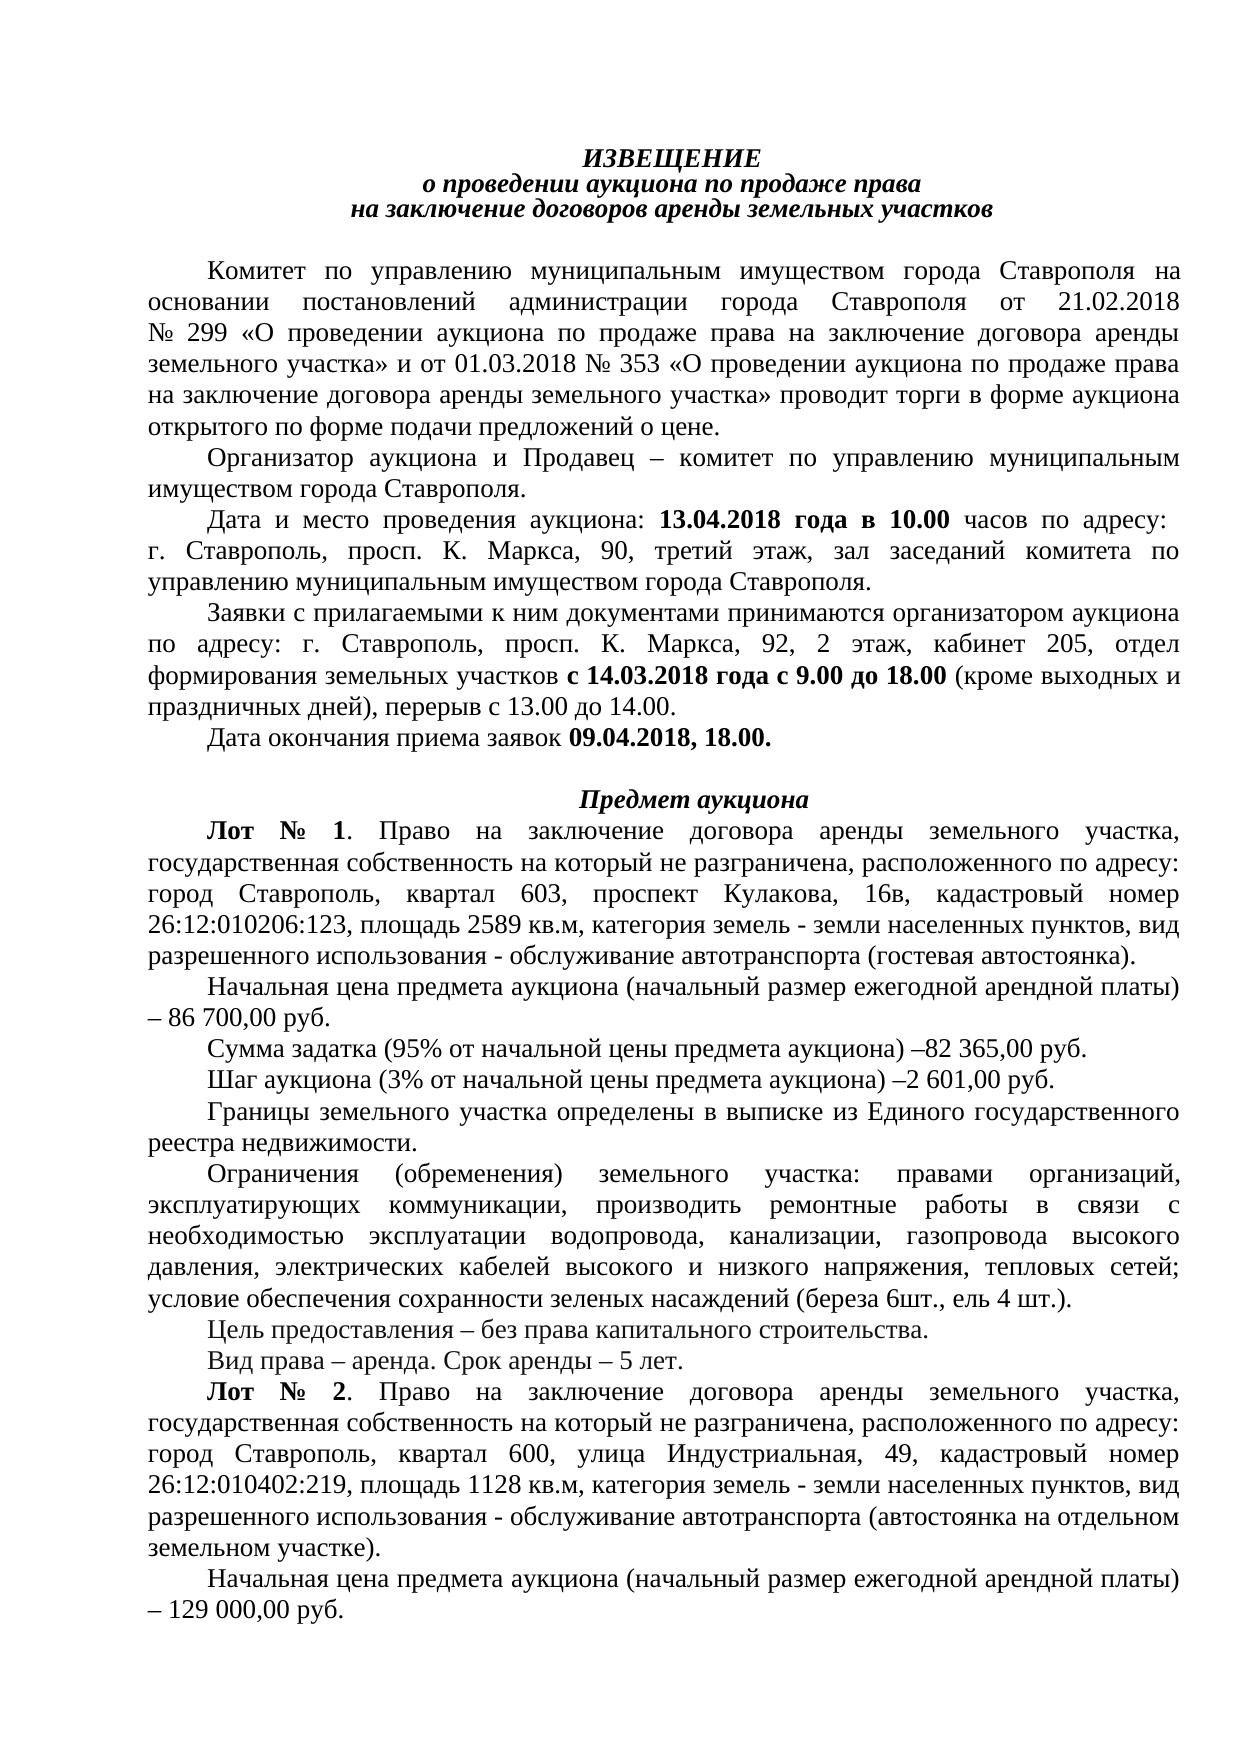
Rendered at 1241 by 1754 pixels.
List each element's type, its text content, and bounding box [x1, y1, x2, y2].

text Дата и место проведения аукциона: 13.04.2018 года в 10.00 часов по адресу: г. Ставрополь, просп. К. Маркса, 90, третий этаж, зал заседаний комитета по управлению муниципальным имуществом города Ставрополя. [148, 503, 1181, 596]
text Шаг аукциона (3% от начальной цены предмета аукциона) –2 601,00 руб. [148, 1064, 1181, 1095]
text Цель предоставления – без права капитального строительства. [148, 1313, 1181, 1344]
text Ограничения (обременения) земельного участка: правами организаций, эксплуатирующих коммуникации, производить ремонтные работы в связи с необходимостью эксплуатации водопровода, канализации, газопровода высокого давления, электрических кабелей высокого и низкого напряжения, тепловых сетей; условие обеспечения сохранности зеленых насаждений (береза 6шт., ель 4 шт.). [148, 1157, 1181, 1313]
text Комитет по управлению муниципальным имуществом города Ставрополя на основании постановлений администрации города Ставрополя от 21.02.2018 № 299 «О проведении аукциона по продаже права на заключение договора аренды земельного участка» и от 01.03.2018 № 353 «О проведении аукциона по продаже права на заключение договора аренды земельного участка» проводит торги в форме аукциона открытого по форме подачи предложений о цене. [148, 254, 1181, 441]
text Начальная цена предмета аукциона (начальный размер ежегодной арендной платы) – 129 000,00 руб. [148, 1562, 1181, 1624]
text о проведении аукциона по продаже права [148, 173, 1137, 198]
text Начальная цена предмета аукциона (начальный размер ежегодной арендной платы) – 86 700,00 руб. [148, 970, 1181, 1032]
text Заявки с прилагаемыми к ним документами принимаются организатором аукциона по адресу: г. Ставрополь, просп. К. Маркса, 92, 2 этаж, кабинет 205, отдел формирования земельных участков с 14.03.2018 года с 9.00 до 18.00 (кроме выходных и праздничных дней), перерыв с 13.00 до 14.00. [148, 596, 1181, 721]
text Дата окончания приема заявок 09.04.2018, 18.00. [148, 721, 1181, 752]
text Лот № 2. Право на заключение договора аренды земельного участка, государственная собственность на который не разграничена, расположенного по адресу: город Ставрополь, квартал 600, улица Индустриальная, 49, кадастровый номер 26:12:010402:219, площадь 1128 кв.м, категория земель - земли населенных пунктов, вид разрешенного использования - обслуживание автотранспорта (автостоянка на отдельном земельном участке). [148, 1375, 1181, 1562]
text Лот № 1. Право на заключение договора аренды земельного участка, государственная собственность на который не разграничена, расположенного по адресу: город Ставрополь, квартал 603, проспект Кулакова, 16в, кадастровый номер 26:12:010206:123, площадь 2589 кв.м, категория земель - земли населенных пунктов, вид разрешенного использования - обслуживание автотранспорта (гостевая автостоянка). [148, 814, 1181, 970]
text Сумма задатка (95% от начальной цены предмета аукциона) –82 365,00 руб. [148, 1032, 1181, 1064]
text на заключение договоров аренды земельных участков [148, 198, 1137, 223]
text Вид права – аренда. Срок аренды – 5 лет. [148, 1344, 1181, 1375]
text Предмет аукциона [148, 783, 1181, 814]
text Границы земельного участка определены в выписке из Единого государственного реестра недвижимости. [148, 1095, 1181, 1157]
text ИЗВЕЩЕНИЕ [148, 148, 1137, 173]
text Организатор аукциона и Продавец – комитет по управлению муниципальным имуществом города Ставрополя. [148, 441, 1181, 503]
